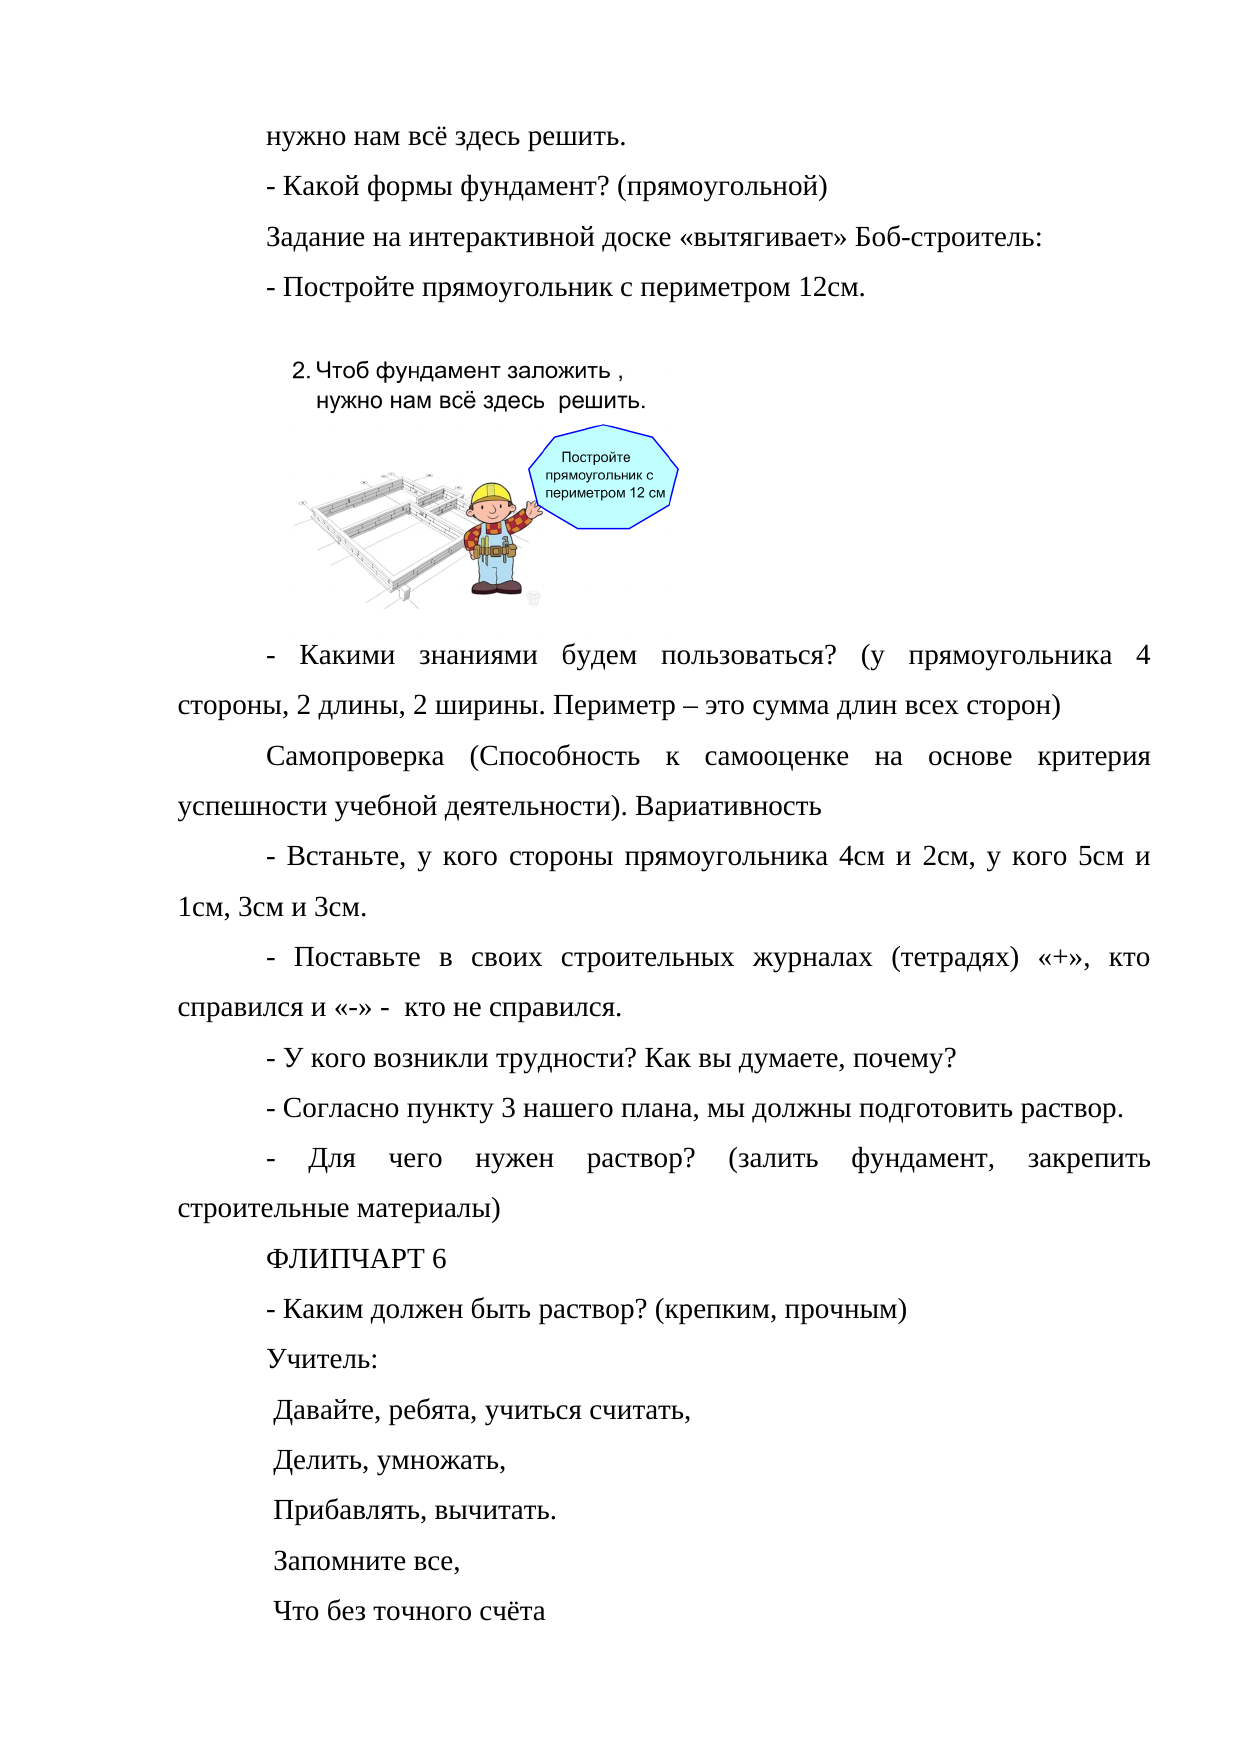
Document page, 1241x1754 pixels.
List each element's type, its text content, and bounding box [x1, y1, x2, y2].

text Что без точного счёта [177, 1593, 1152, 1627]
text Учитель: [177, 1342, 1152, 1375]
text Давайте, ребята, учиться считать, [177, 1392, 1152, 1425]
text Делить, умножать, [177, 1442, 1152, 1476]
text Самопроверка (Способность к самооценке на основе критерия успешности учебной деятельности). Вариативность [177, 738, 1152, 822]
text Прибавлять, вычитать. [177, 1492, 1152, 1526]
text - Какой формы фундамент? (прямоугольной) [177, 168, 1152, 202]
text нужно нам всё здесь решить. [177, 118, 1152, 152]
text Запомните все, [177, 1543, 1152, 1576]
text - Постройте прямоугольник с периметром 12см. [177, 269, 1152, 303]
text - Встаньте, у кого стороны прямоугольника 4см и 2см, у кого 5см и 1см, 3см и 3см. [177, 838, 1152, 922]
text Задание на интерактивной доске «вытягивает» Боб-строитель: [177, 219, 1152, 252]
text - Каким должен быть раствор? (крепким, прочным) [177, 1291, 1152, 1325]
text - Поставьте в своих строительных журналах (тетрадях) «+», кто справился и «-» - кто не справился. [177, 939, 1152, 1023]
text - Для чего нужен раствор? (залить фундамент, закрепить строительные материалы) [177, 1140, 1152, 1224]
text - Какими знаниями будем пользоваться? (у прямоугольника 4 стороны, 2 длины, 2 ширины. Периметр – это сумма длин всех сторон) [177, 637, 1152, 721]
text - У кого возникли трудности? Как вы думаете, почему? [177, 1040, 1152, 1073]
text ФЛИПЧАРТ 6 [177, 1241, 1152, 1274]
picture [251, 319, 711, 638]
text - Согласно пункту 3 нашего плана, мы должны подготовить раствор. [177, 1090, 1152, 1123]
